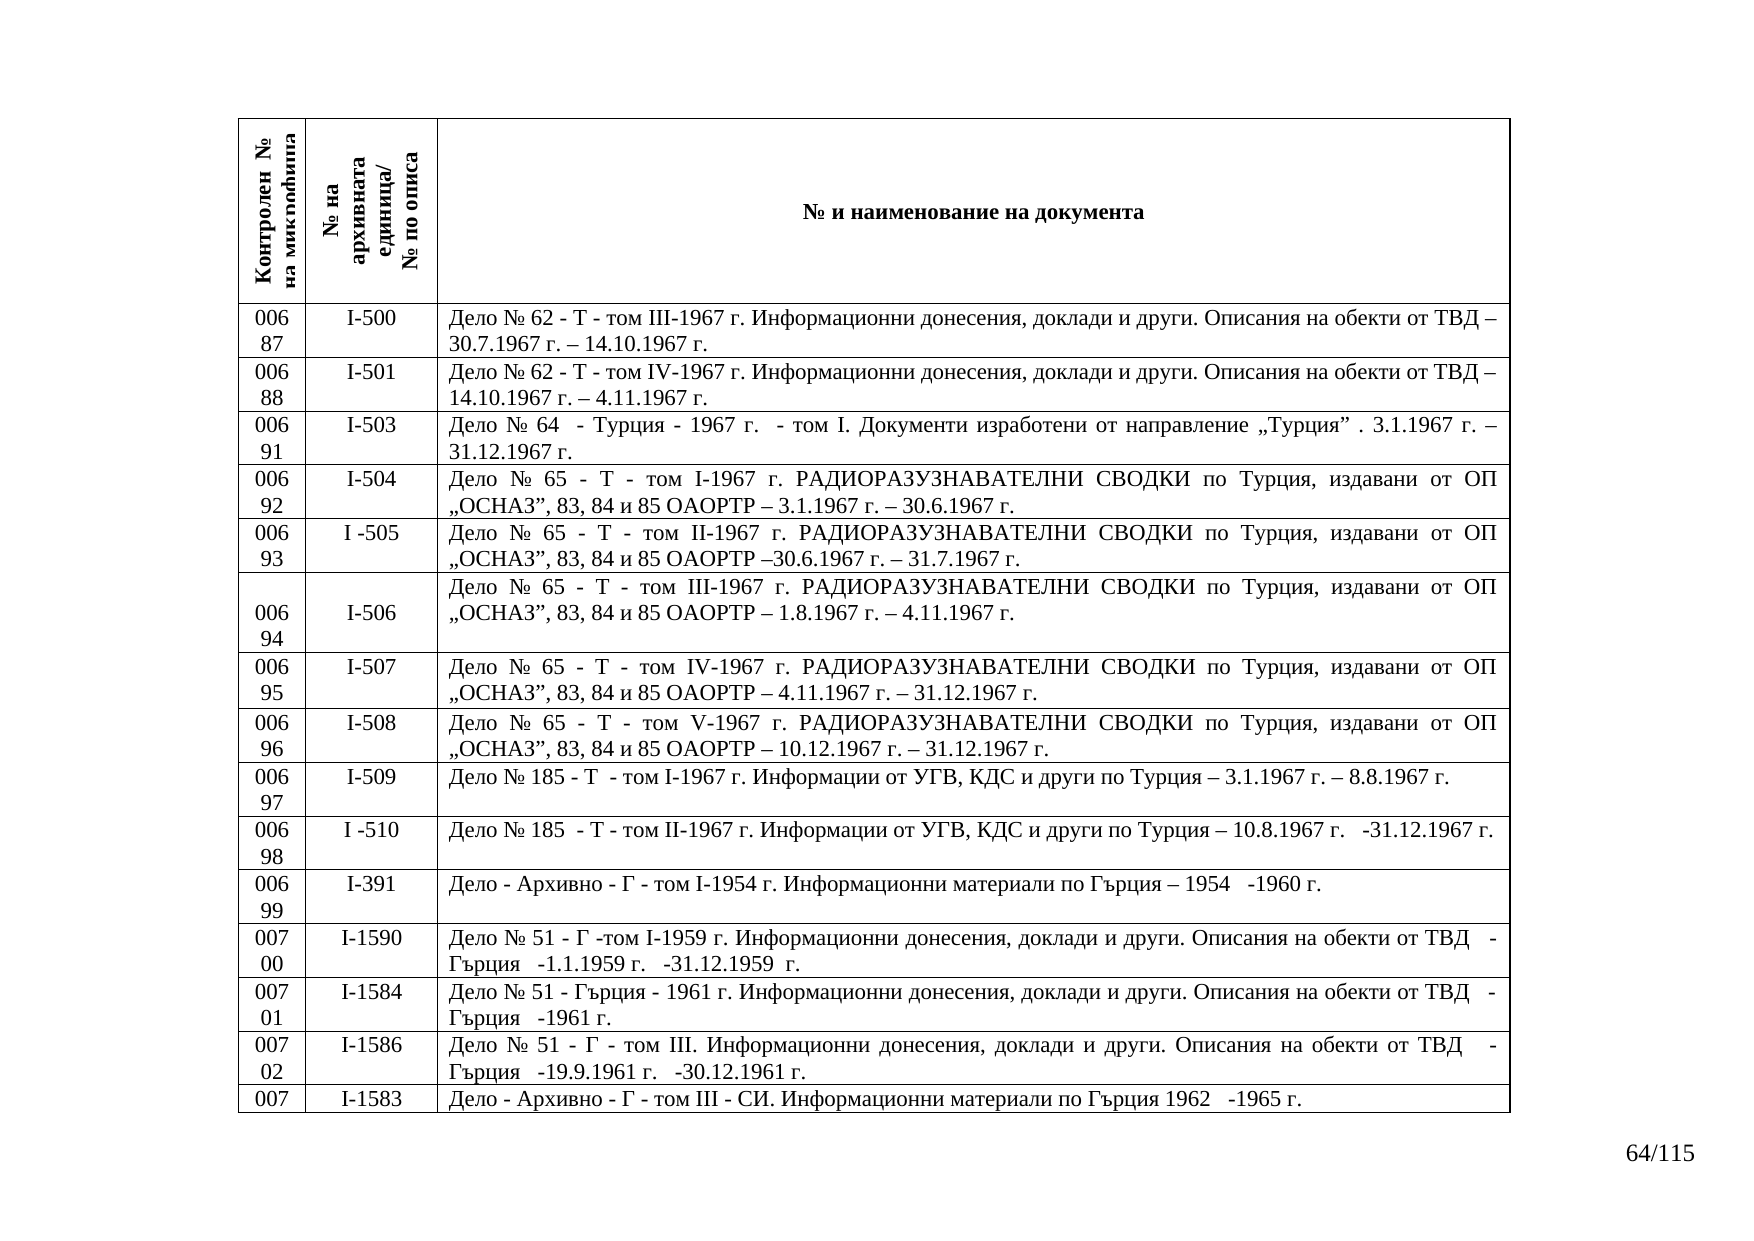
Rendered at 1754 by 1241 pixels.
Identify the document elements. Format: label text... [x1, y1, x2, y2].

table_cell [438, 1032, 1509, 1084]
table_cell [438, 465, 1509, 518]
table_header № на архивната единица/ № по описа [306, 119, 437, 303]
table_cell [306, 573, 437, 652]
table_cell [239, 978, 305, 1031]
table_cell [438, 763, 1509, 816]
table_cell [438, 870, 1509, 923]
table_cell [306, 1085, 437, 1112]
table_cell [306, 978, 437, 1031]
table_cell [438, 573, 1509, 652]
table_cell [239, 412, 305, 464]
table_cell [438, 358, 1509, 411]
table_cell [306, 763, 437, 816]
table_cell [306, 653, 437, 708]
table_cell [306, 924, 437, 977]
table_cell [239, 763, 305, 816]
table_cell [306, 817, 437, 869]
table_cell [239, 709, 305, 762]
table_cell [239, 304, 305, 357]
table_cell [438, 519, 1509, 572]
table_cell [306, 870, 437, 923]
table_header Контролен № на микрофиша [239, 119, 305, 303]
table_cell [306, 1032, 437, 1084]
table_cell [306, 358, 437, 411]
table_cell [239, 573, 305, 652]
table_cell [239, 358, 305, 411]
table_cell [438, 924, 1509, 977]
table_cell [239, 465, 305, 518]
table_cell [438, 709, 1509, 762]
table_header № и наименование на документа [438, 119, 1509, 303]
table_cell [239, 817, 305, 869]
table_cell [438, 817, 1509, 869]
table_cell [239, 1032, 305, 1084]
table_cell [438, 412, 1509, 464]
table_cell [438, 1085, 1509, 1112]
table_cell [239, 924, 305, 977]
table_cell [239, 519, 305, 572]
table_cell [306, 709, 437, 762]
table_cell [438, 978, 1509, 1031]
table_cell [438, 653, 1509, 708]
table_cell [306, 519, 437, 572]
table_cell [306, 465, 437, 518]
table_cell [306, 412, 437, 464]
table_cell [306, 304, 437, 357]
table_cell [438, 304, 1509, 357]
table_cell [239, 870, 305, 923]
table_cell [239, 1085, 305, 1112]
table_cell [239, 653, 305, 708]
